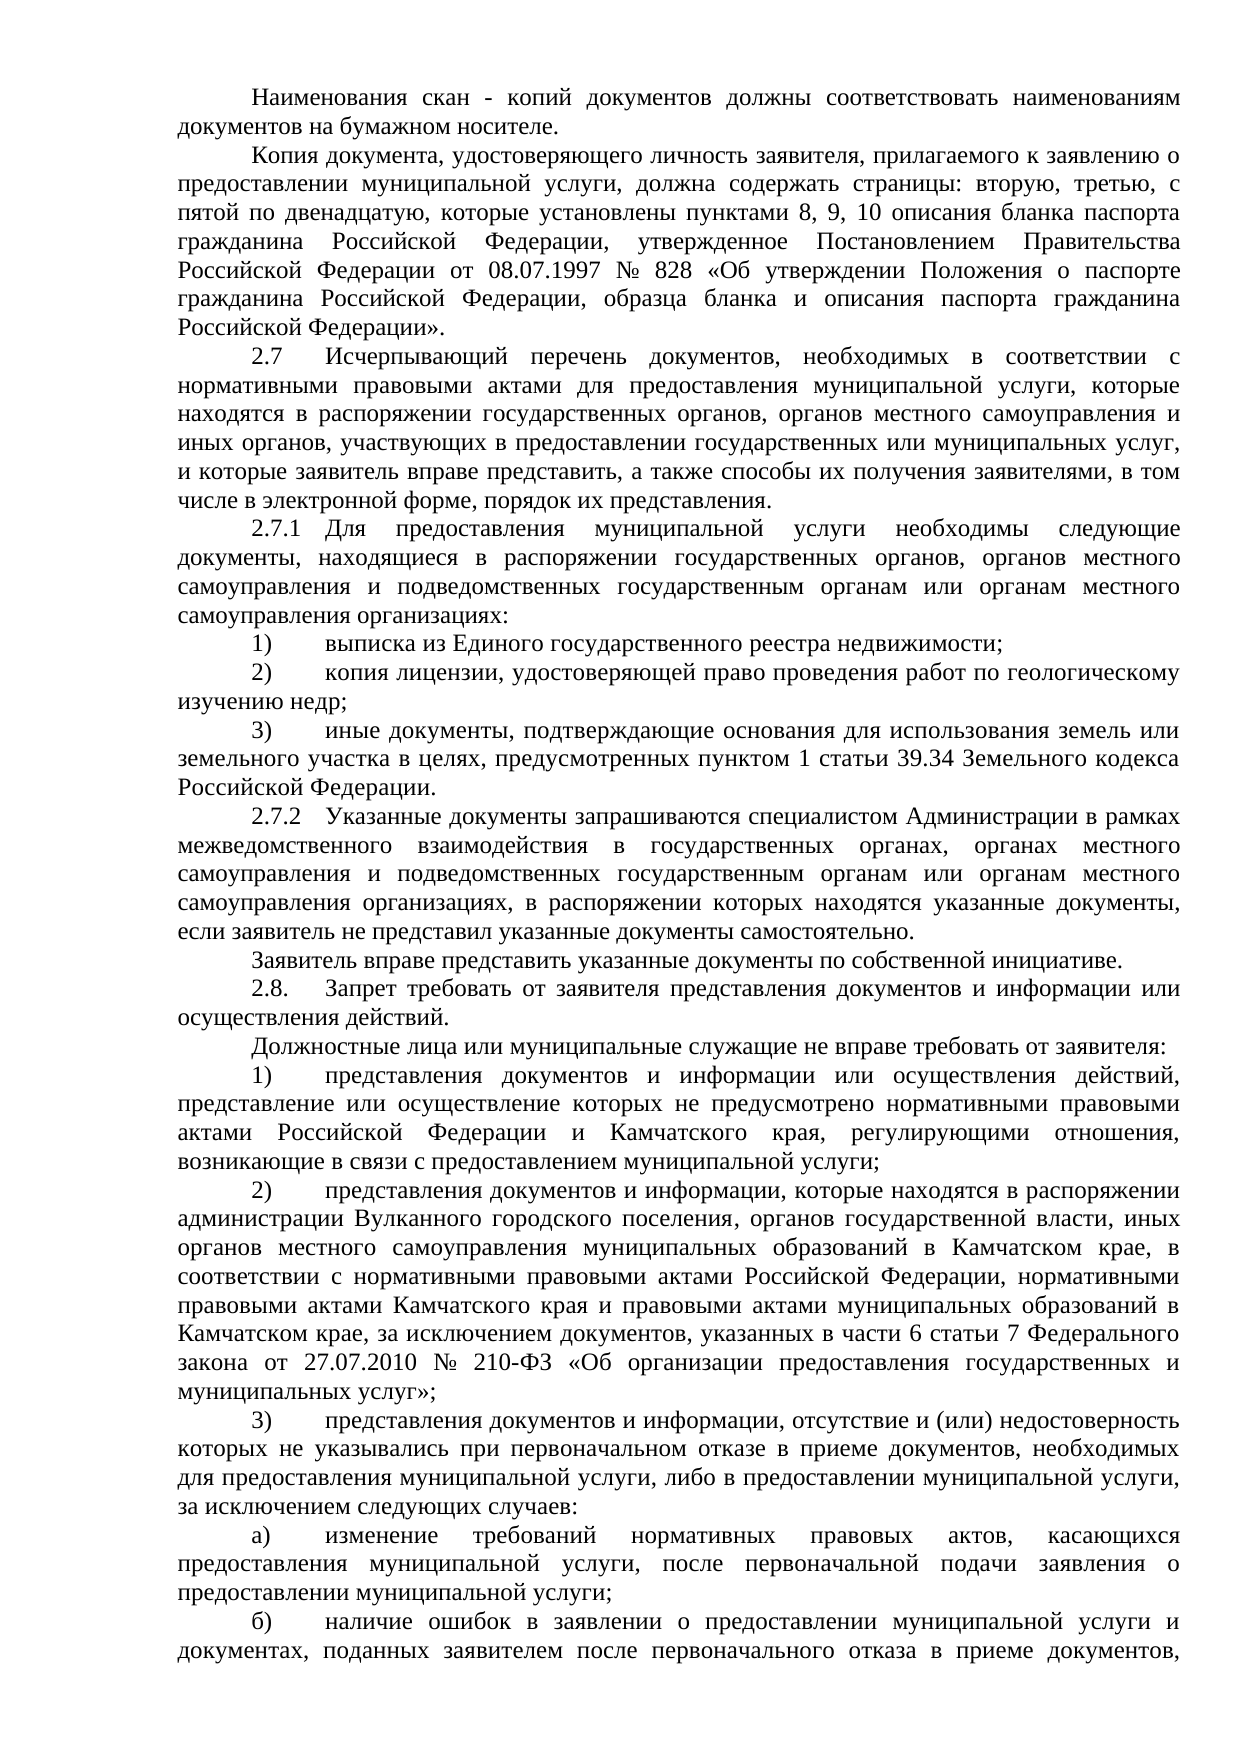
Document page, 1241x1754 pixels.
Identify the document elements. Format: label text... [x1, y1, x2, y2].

list копия лицензии, удостоверяющей право проведения работ по геологическому изучению недр; [177, 657, 1181, 715]
list иные документы, подтверждающие основания для использования земель или земельного участка в целях, предусмотренных пунктом 1 статьи 39.34 Земельного кодекса Российской Федерации. [177, 715, 1181, 801]
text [177, 1606, 1181, 1663]
list представления документов и информации, отсутствие и (или) недостоверность которых не указывались при первоначальном отказе в приеме документов, необходимых для предоставления муниципальной услуги, либо в предоставлении муниципальной услуги, за исключением следующих случаев: [177, 1405, 1181, 1520]
list изменение требований нормативных правовых актов, касающихся предоставления муниципальной услуги, после первоначальной подачи заявления о предоставлении муниципальной услуги; [177, 1520, 1181, 1606]
list выписка из Единого государственного реестра недвижимости; [177, 628, 1181, 657]
text Наименования скан - копий документов должны соответствовать наименованиям документов на бумажном носителе. [177, 82, 1181, 140]
text Заявитель вправе представить указанные документы по собственной инициативе. [177, 945, 1181, 973]
list представления документов и информации, которые находятся в распоряжении администрации Вулканного городского поселения, органов государственной власти, иных органов местного самоуправления муниципальных образований в Камчатском крае, в соответствии с нормативными правовыми актами Российской Федерации, нормативными правовыми актами Камчатского края и правовыми актами муниципальных образований в Камчатском крае, за исключением документов, указанных в части 6 статьи 7 Федерального закона от 27.07.2010 № 210-ФЗ «Об организации предоставления государственных и муниципальных услуг»; [177, 1175, 1181, 1405]
text Должностные лица или муниципальные служащие не вправе требовать от заявителя: [177, 1031, 1181, 1060]
text 2.7.1 Для предоставления муниципальной услуги необходимы следующие документы, находящиеся в распоряжении государственных органов, органов местного самоуправления и подведомственных государственным органам или органам местного самоуправления организациях: [177, 513, 1181, 628]
text Копия документа, удостоверяющего личность заявителя, прилагаемого к заявлению о предоставлении муниципальной услуги, должна содержать страницы: вторую, третью, с пятой по двенадцатую, которые установлены пунктами 8, 9, 10 описания бланка паспорта гражданина Российской Федерации, утвержденное Постановлением Правительства Российской Федерации от 08.07.1997 № 828 «Об утверждении Положения о паспорте гражданина Российской Федерации, образца бланка и описания паспорта гражданина Российской Федерации». [177, 140, 1181, 341]
subtitle Запрет требовать от заявителя представления документов и информации или осуществления действий. [177, 973, 1181, 1031]
text 2.7.2 Указанные документы запрашиваются специалистом Администрации в рамках межведомственного взаимодействия в государственных органах, органах местного самоуправления и подведомственных государственным органам или органам местного самоуправления организациях, в распоряжении которых находятся указанные документы, если заявитель не представил указанные документы самостоятельно. [177, 801, 1181, 945]
text 2.7 Исчерпывающий перечень документов, необходимых в соответствии с нормативными правовыми актами для предоставления муниципальной услуги, которые находятся в распоряжении государственных органов, органов местного самоуправления и иных органов, участвующих в предоставлении государственных или муниципальных услуг, и которые заявитель вправе представить, а также способы их получения заявителями, в том числе в электронной форме, порядок их представления. [177, 341, 1181, 513]
list представления документов и информации или осуществления действий, представление или осуществление которых не предусмотрено нормативными правовыми актами Российской Федерации и Камчатского края, регулирующими отношения, возникающие в связи с предоставлением муниципальной услуги; [177, 1060, 1181, 1175]
